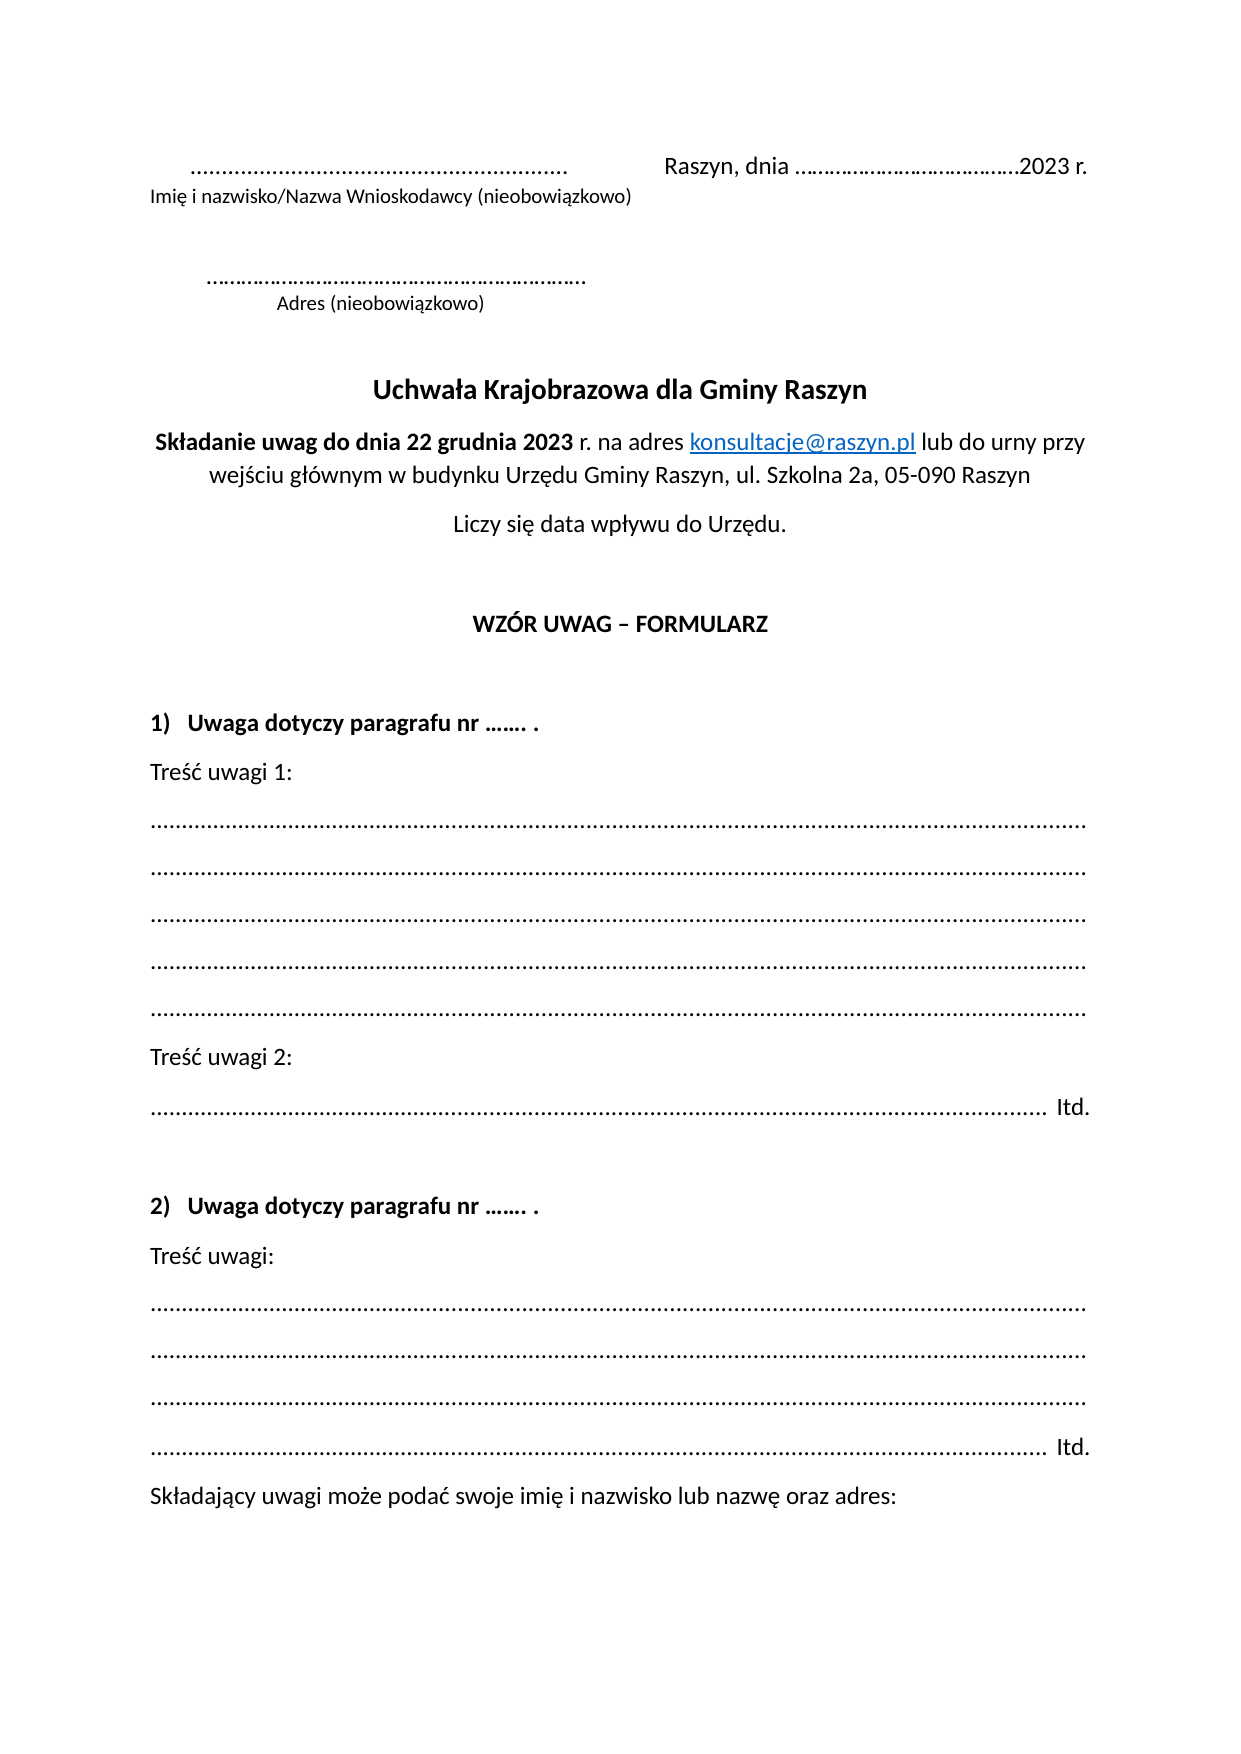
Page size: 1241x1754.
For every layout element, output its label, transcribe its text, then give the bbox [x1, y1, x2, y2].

text Składanie uwag do dnia 22 grudnia 2023 r. na adres konsultacje@raszyn.pl lub do urny przy wejściu głównym w budynku Urzędu Gminy Raszyn, ul. Szkolna 2a, 05-090 Raszyn [150, 426, 1090, 489]
text ............................................................ Raszyn, dnia …………………………………2023 r. [150, 150, 1090, 181]
text Treść uwagi: [150, 1240, 1090, 1270]
text Liczy się data wpływu do Urzędu. [150, 508, 1090, 539]
text Itd. [150, 1091, 1090, 1122]
list Uwaga dotyczy paragrafu nr ……. . [150, 707, 1090, 737]
text Składający uwagi może podać swoje imię i nazwisko lub nazwę oraz adres: [150, 1480, 1090, 1511]
text WZÓR UWAG – FORMULARZ [150, 608, 1090, 638]
list Uwaga dotyczy paragrafu nr ……. . [150, 1190, 1090, 1221]
text Itd. [150, 1431, 1090, 1461]
text Uchwała Krajobrazowa dla Gminy Raszyn [150, 371, 1090, 407]
text ………………………………………………………… [150, 260, 1090, 290]
text Treść uwagi 1: [150, 756, 1090, 787]
text Treść uwagi 2: [150, 1041, 1090, 1072]
text Imię i nazwisko/Nazwa Wnioskodawcy (nieobowiązkowo) [150, 183, 1090, 208]
text Adres (nieobowiązkowo) [150, 290, 1090, 316]
